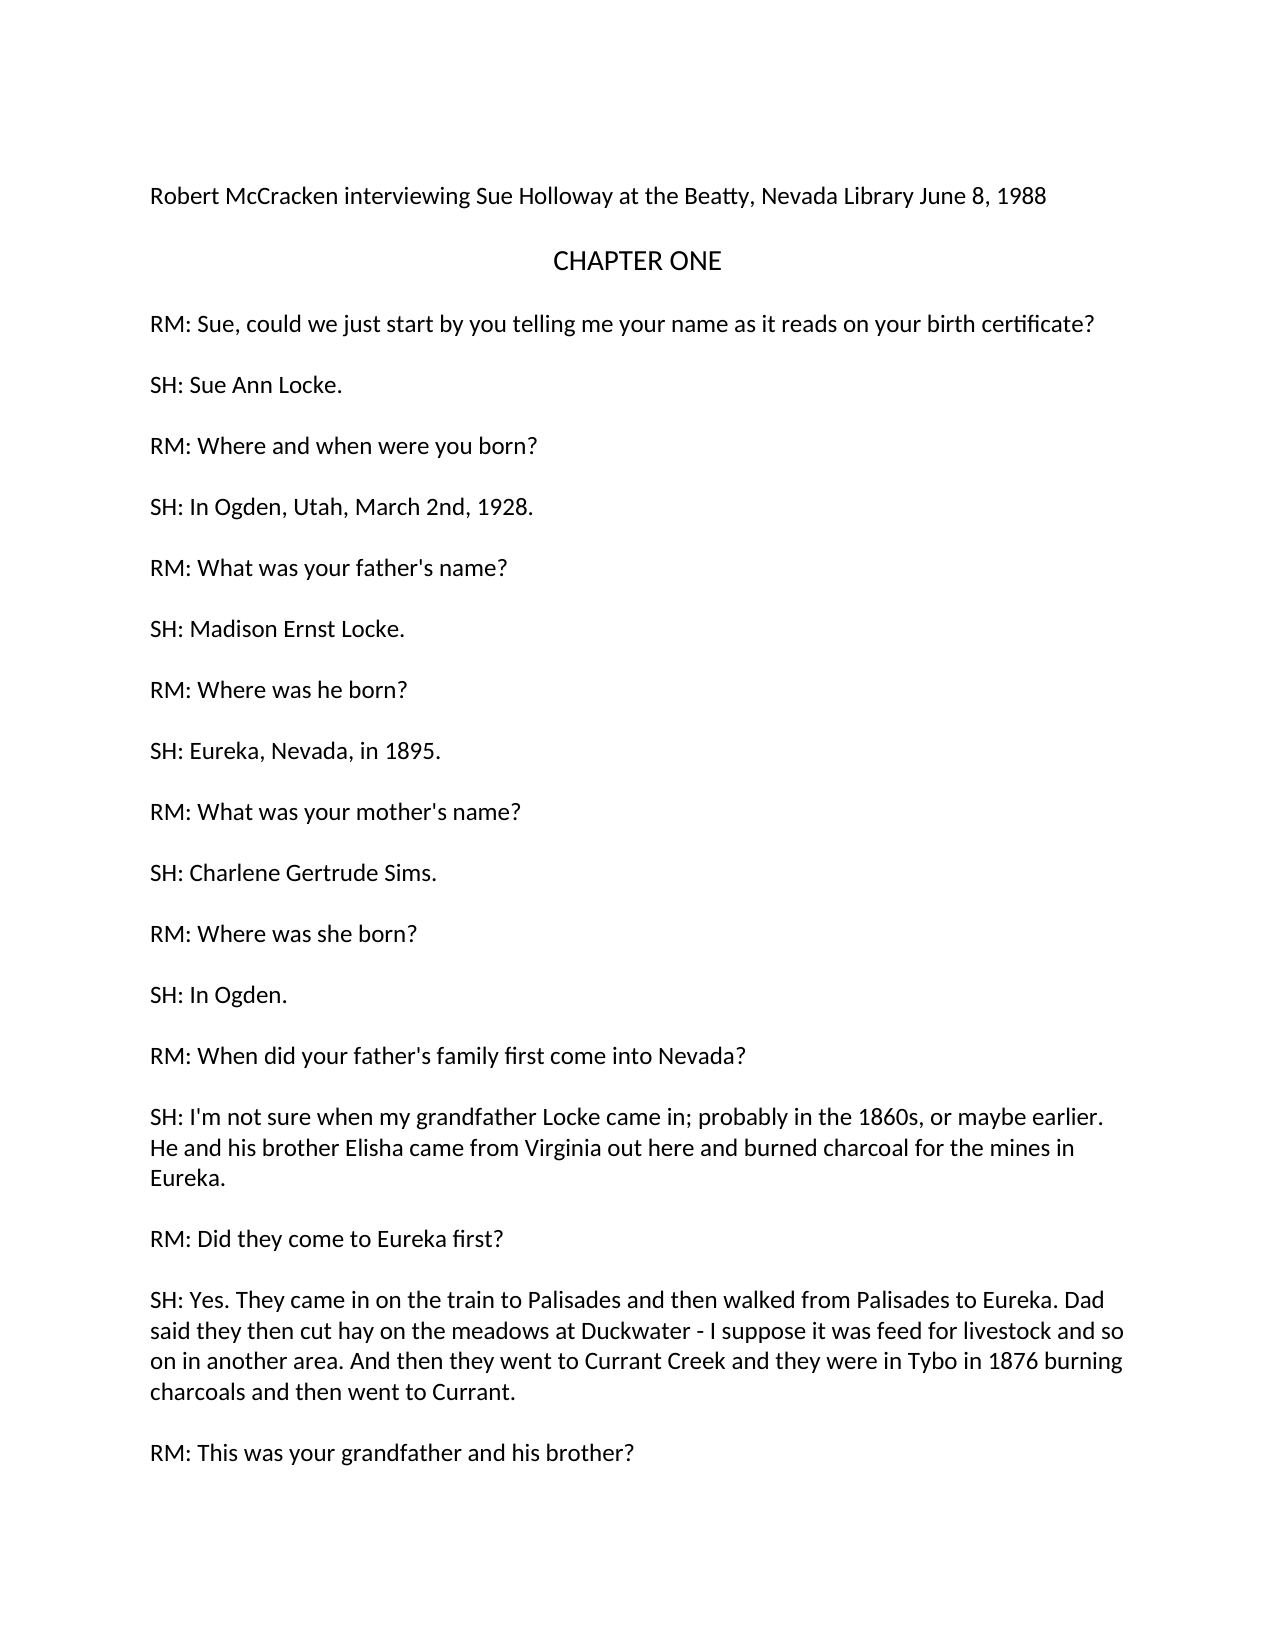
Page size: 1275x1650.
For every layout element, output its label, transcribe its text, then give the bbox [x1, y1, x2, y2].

text RM: Where was she born? [150, 918, 1125, 949]
text SH: Madison Ernst Locke. [150, 613, 1125, 643]
text SH: Sue Ann Locke. [150, 369, 1125, 399]
text SH: I'm not sure when my grandfather Locke came in; probably in the 1860s, or maybe earlier. He and his brother Elisha came from Virginia out here and burned charcoal for the mines in Eureka. [150, 1101, 1125, 1193]
text SH: Yes. They came in on the train to Palisades and then walked from Palisades to Eureka. Dad said they then cut hay on the meadows at Duckwater - I suppose it was feed for livestock and so on in another area. And then they went to Currant Creek and they were in Tybo in 1876 burning charcoals and then went to Currant. [150, 1284, 1125, 1406]
text RM: Where and when were you born? [150, 430, 1125, 460]
text RM: What was your mother's name? [150, 796, 1125, 827]
text SH: Eureka, Nevada, in 1895. [150, 735, 1125, 766]
text RM: Sue, could we just start by you telling me your name as it reads on your birth certificate? [150, 308, 1125, 338]
text CHAPTER ONE [150, 242, 1125, 277]
text SH: In Ogden, Utah, March 2nd, 1928. [150, 491, 1125, 521]
text RM: Where was he born? [150, 674, 1125, 704]
text RM: This was your grandfather and his brother? [150, 1437, 1125, 1467]
text SH: Charlene Gertrude Sims. [150, 857, 1125, 888]
text RM: When did your father's family first come into Nevada? [150, 1040, 1125, 1071]
text RM: What was your father's name? [150, 552, 1125, 582]
text RM: Did they come to Eureka first? [150, 1223, 1125, 1254]
text SH: In Ogden. [150, 979, 1125, 1010]
text Robert McCracken interviewing Sue Holloway at the Beatty, Nevada Library June 8, 1988 [150, 181, 1125, 211]
